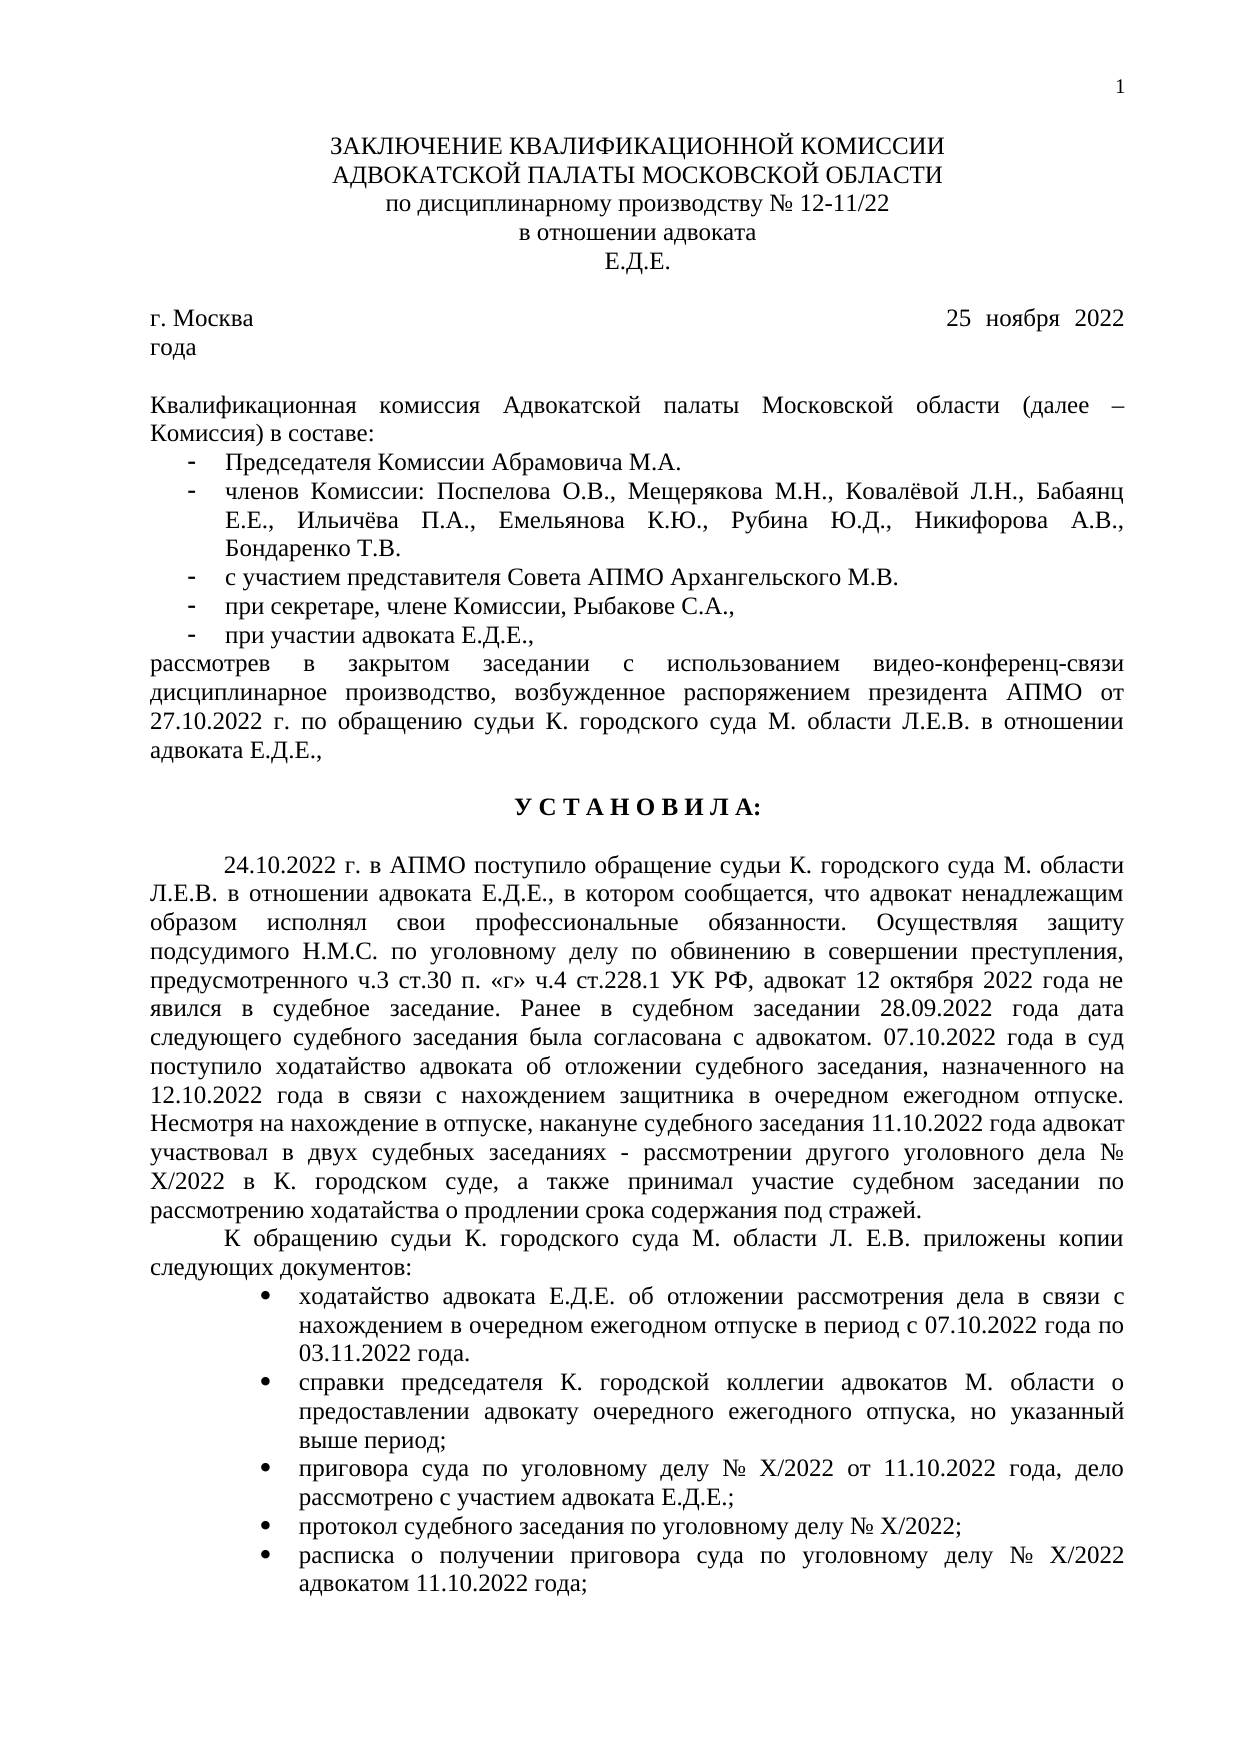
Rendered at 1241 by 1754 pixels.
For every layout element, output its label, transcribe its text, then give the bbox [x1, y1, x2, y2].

list расписка о получении приговора суда по уголовному делу № Х/2022 адвокатом 11.10.2022 года; [261, 1540, 1125, 1597]
list при участии адвоката Е.Д.Е., [187, 620, 1125, 648]
list с участием представителя Совета АПМО Архангельского М.В. [187, 562, 1125, 591]
text У С Т А Н О В И Л А: [150, 792, 1125, 821]
list справки председателя К. городской коллегии адвокатов М. области о предоставлении адвокату очередного ежегодного отпуска, но указанный выше период; [261, 1367, 1125, 1453]
text ЗАКЛЮЧЕНИЕ КВАЛИФИКАЦИОННОЙ КОМИССИИ [150, 131, 1125, 160]
title Е.Д.Е. [150, 246, 1125, 275]
text 24.10.2022 г. в АПМО поступило обращение судьи К. городского суда М. области Л.Е.В. в отношении адвоката Е.Д.Е., в котором сообщается, что адвокат ненадлежащим образом исполнял свои профессиональные обязанности. Осуществляя защиту подсудимого Н.М.С. по уголовному делу по обвинению в совершении преступления, предусмотренного ч.3 ст.30 п. «г» ч.4 ст.228.1 УК РФ, адвокат 12 октября 2022 года не явился в судебное заседание. Ранее в судебном заседании 28.09.2022 года дата следующего судебного заседания была согласована с адвокатом. 07.10.2022 года в суд поступило ходатайство адвоката об отложении судебного заседания, назначенного на 12.10.2022 года в связи с нахождением защитника в очередном ежегодном отпуске. Несмотря на нахождение в отпуске, накануне судебного заседания 11.10.2022 года адвокат участвовал в двух судебных заседаниях - рассмотрении другого уголовного дела № Х/2022 в К. городском суде, а также принимал участие судебном заседании по рассмотрению ходатайства о продлении срока содержания под стражей. [150, 850, 1125, 1223]
text рассмотрев в закрытом заседании с использованием видео-конференц-связи дисциплинарное производство, возбужденное распоряжением президента АПМО от 27.10.2022 г. по обращению судьи К. городского суда М. области Л.Е.В. в отношении адвоката Е.Д.Е., [150, 648, 1125, 763]
title АДВОКАТСКОЙ ПАЛАТЫ МОСКОВСКОЙ ОБЛАСТИ [150, 160, 1125, 188]
list приговора суда по уголовному делу № Х/2022 от 11.10.2022 года, дело рассмотрено с участием адвоката Е.Д.Е.; [261, 1453, 1125, 1511]
text К обращению судьи К. городского суда М. области Л. Е.В. приложены копии следующих документов: [150, 1223, 1125, 1281]
list при секретаре, члене Комиссии, Рыбакове С.А., [187, 591, 1125, 620]
list ходатайство адвоката Е.Д.Е. об отложении рассмотрения дела в связи с нахождением в очередном ежегодном отпуске в период с 07.10.2022 года по 03.11.2022 года. [261, 1281, 1125, 1367]
list Председателя Комиссии Абрамовича М.А. [187, 447, 1125, 476]
list членов Комиссии: Поспелова О.В., Мещерякова М.Н., Ковалёвой Л.Н., Бабаянц Е.Е., Ильичёва П.А., Емельянова К.Ю., Рубина Ю.Д., Никифорова А.В., Бондаренко Т.В. [187, 476, 1125, 562]
title по дисциплинарному производству № 12-11/22 [150, 188, 1125, 217]
text Квалификационная комиссия Адвокатской палаты Московской области (далее – Комиссия) в составе: [150, 390, 1125, 447]
text г. Москва 25 ноября 2022 года [150, 303, 1125, 361]
title в отношении адвоката [150, 217, 1125, 246]
list протокол судебного заседания по уголовному делу № Х/2022; [261, 1511, 1125, 1540]
